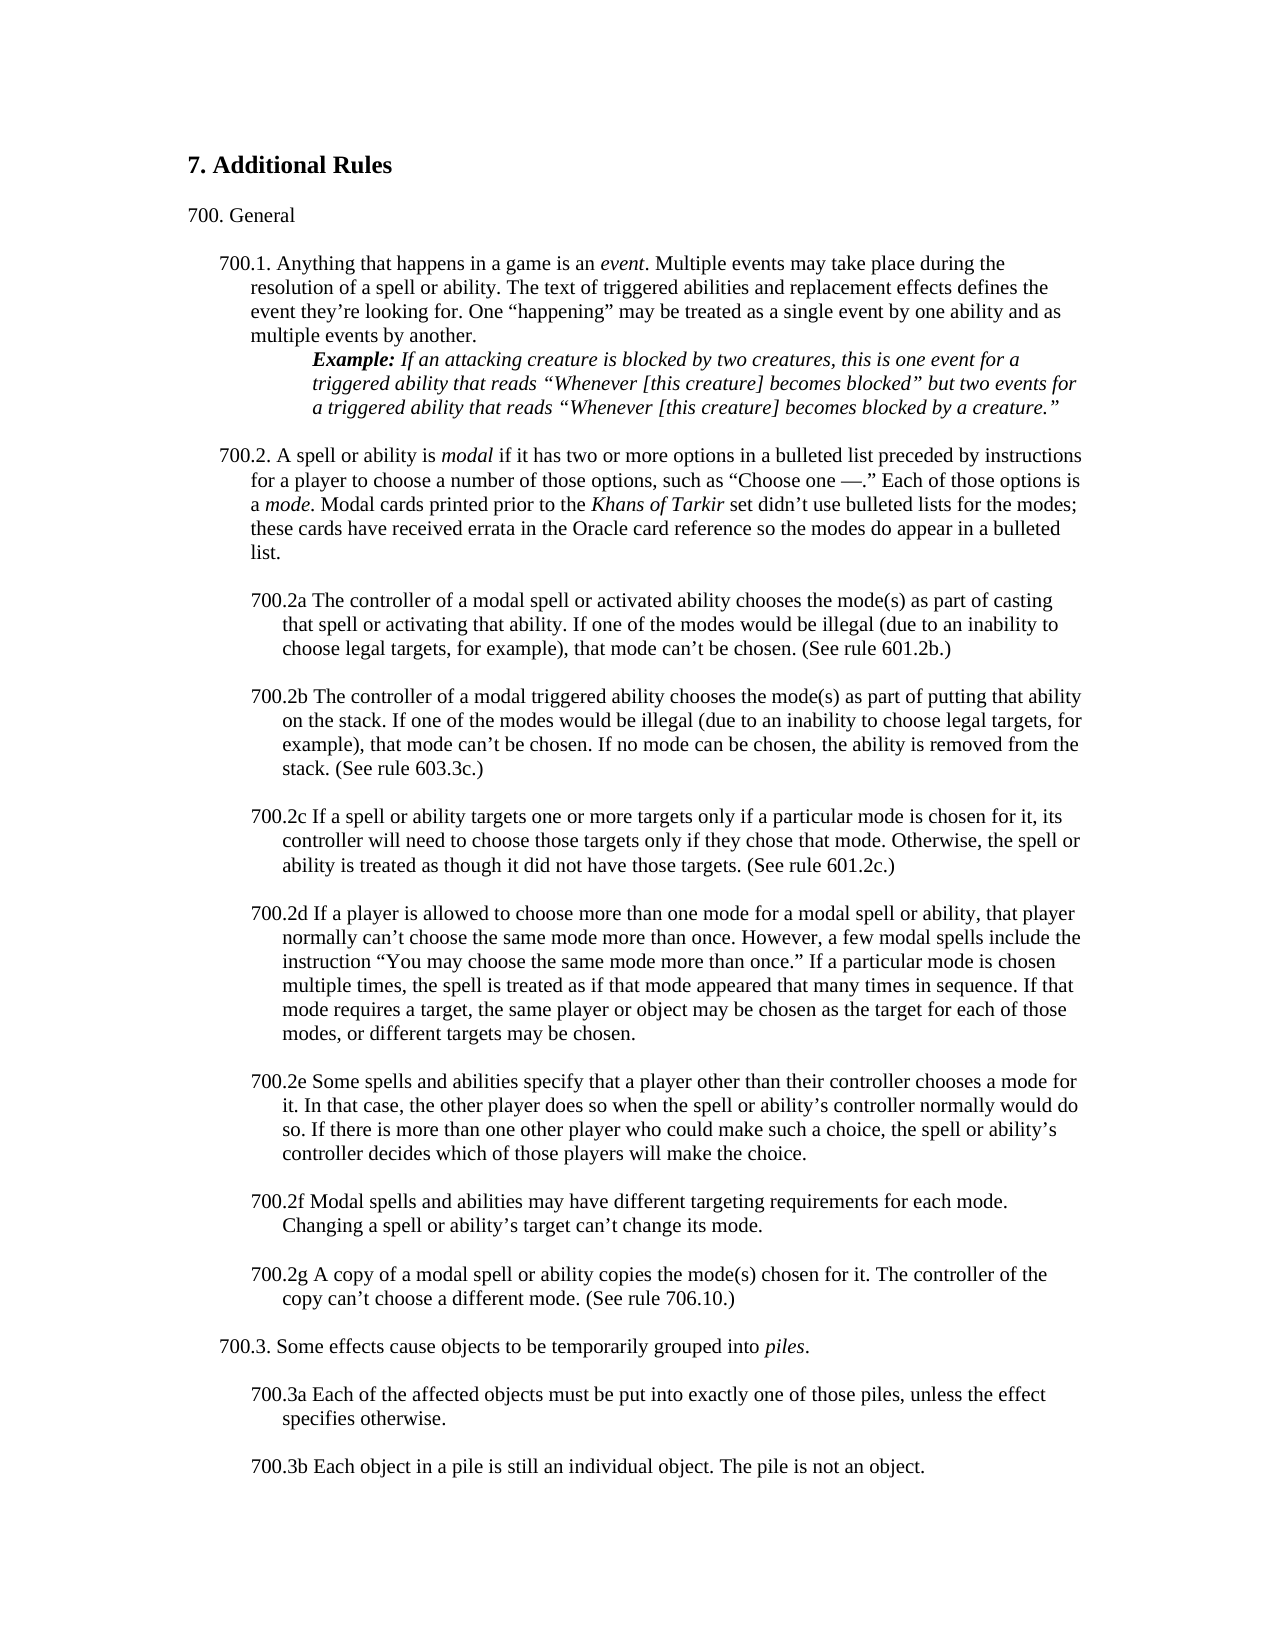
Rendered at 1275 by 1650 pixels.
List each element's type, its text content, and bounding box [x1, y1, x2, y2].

text 700.2a The controller of a modal spell or activated ability chooses the mode(s) as part of casting that spell or activating that ability. If one of the modes would be illegal (due to an inability to choose legal targets, for example), that mode can’t be chosen. (See rule 601.2b.) [251, 588, 1087, 660]
text 700.2d If a player is allowed to choose more than one mode for a modal spell or ability, that player normally can’t choose the same mode more than once. However, a few modal spells include the instruction “You may choose the same mode more than once.” If a particular mode is chosen multiple times, the spell is treated as if that mode appeared that many times in sequence. If that mode requires a target, the same player or object may be chosen as the target for each of those modes, or different targets may be chosen. [251, 901, 1087, 1045]
text 700.3. Some effects cause objects to be temporarily grouped into piles. [219, 1334, 1087, 1358]
text 700.1. Anything that happens in a game is an event. Multiple events may take place during the resolution of a spell or ability. The text of triggered abilities and replacement effects defines the event they’re looking for. One “happening” may be treated as a single event by one ability and as multiple events by another. [219, 251, 1087, 347]
text 700.3a Each of the affected objects must be put into exactly one of those piles, unless the effect specifies otherwise. [251, 1382, 1087, 1430]
text 700.3b Each object in a pile is still an individual object. The pile is not an object. [251, 1454, 1087, 1478]
text 700.2g A copy of a modal spell or ability copies the mode(s) chosen for it. The controller of the copy can’t choose a different mode. (See rule 706.10.) [251, 1262, 1087, 1310]
text 700.2e Some spells and abilities specify that a player other than their controller chooses a mode for it. In that case, the other player does so when the spell or ability’s controller normally would do so. If there is more than one other player who could make such a choice, the spell or ability’s controller decides which of those players will make the choice. [251, 1069, 1087, 1165]
text 700. General [187, 203, 1087, 227]
text 700.2. A spell or ability is modal if it has two or more options in a bulleted list preceded by instructions for a player to choose a number of those options, such as “Choose one —.” Each of those options is a mode. Modal cards printed prior to the Khans of Tarkir set didn’t use bulleted lists for the modes; these cards have received errata in the Oracle card reference so the modes do appear in a bulleted list. [219, 443, 1087, 564]
text Example: If an attacking creature is blocked by two creatures, this is one event for a triggered ability that reads “Whenever [this creature] becomes blocked” but two events for a triggered ability that reads “Whenever [this creature] becomes blocked by a creature.” [312, 347, 1087, 419]
text 700.2b The controller of a modal triggered ability chooses the mode(s) as part of putting that ability on the stack. If one of the modes would be illegal (due to an inability to choose legal targets, for example), that mode can’t be chosen. If no mode can be chosen, the ability is removed from the stack. (See rule 603.3c.) [251, 684, 1087, 780]
subtitle 7. Additional Rules [187, 150, 1087, 179]
text 700.2f Modal spells and abilities may have different targeting requirements for each mode. Changing a spell or ability’s target can’t change its mode. [251, 1189, 1087, 1237]
text 700.2c If a spell or ability targets one or more targets only if a particular mode is chosen for it, its controller will need to choose those targets only if they chose that mode. Otherwise, the spell or ability is treated as though it did not have those targets. (See rule 601.2c.) [251, 804, 1087, 877]
